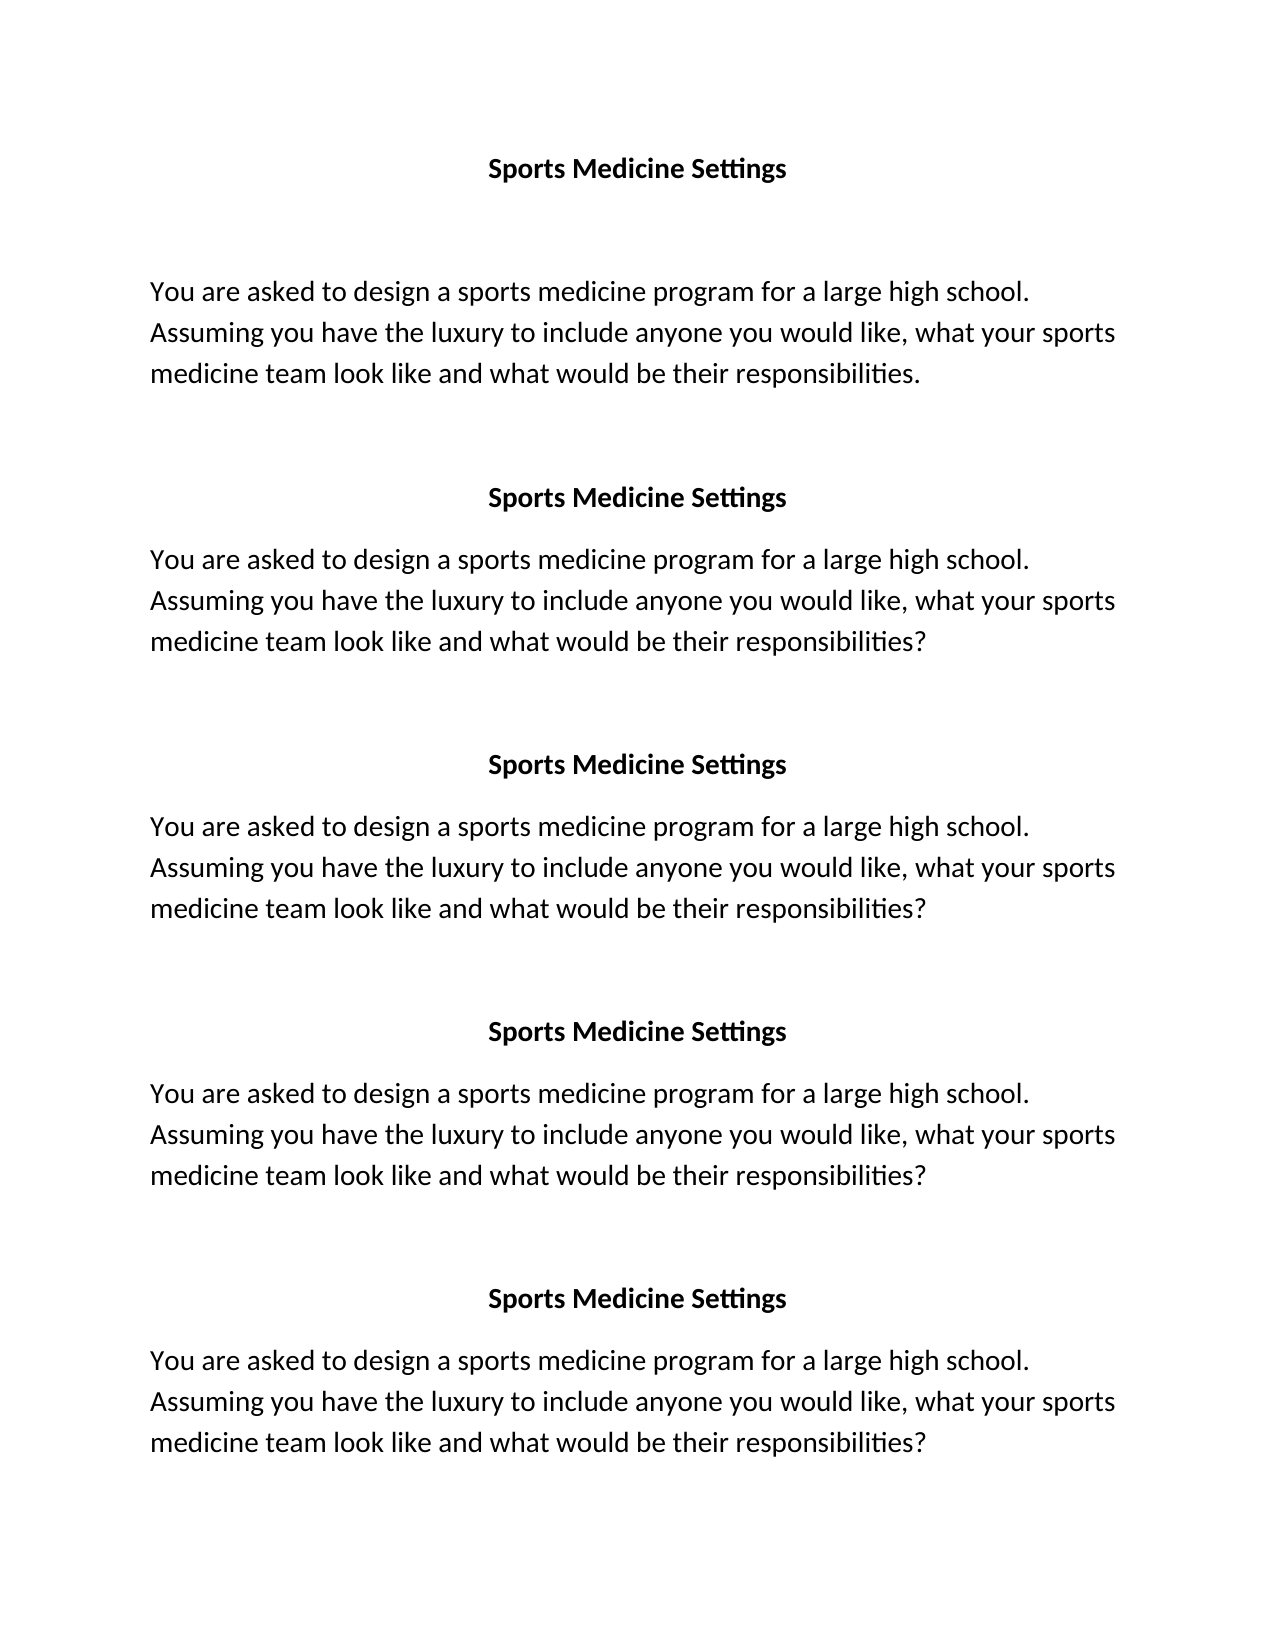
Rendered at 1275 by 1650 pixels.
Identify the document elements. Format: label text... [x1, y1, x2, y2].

text You are asked to design a sports medicine program for a large high school. Assuming you have the luxury to include anyone you would like, what your sports medicine team look like and what would be their responsibilities. [150, 273, 1125, 391]
text Sports Medicine Settings [150, 746, 1125, 782]
text You are asked to design a sports medicine program for a large high school. Assuming you have the luxury to include anyone you would like, what your sports medicine team look like and what would be their responsibilities? [150, 1075, 1125, 1193]
text You are asked to design a sports medicine program for a large high school. Assuming you have the luxury to include anyone you would like, what your sports medicine team look like and what would be their responsibilities? [150, 1342, 1125, 1460]
text You are asked to design a sports medicine program for a large high school. Assuming you have the luxury to include anyone you would like, what your sports medicine team look like and what would be their responsibilities? [150, 808, 1125, 925]
text Sports Medicine Settings [150, 479, 1125, 514]
text Sports Medicine Settings [150, 150, 1125, 186]
text Sports Medicine Settings [150, 1013, 1125, 1049]
text You are asked to design a sports medicine program for a large high school. Assuming you have the luxury to include anyone you would like, what your sports medicine team look like and what would be their responsibilities? [150, 541, 1125, 658]
text Sports Medicine Settings [150, 1281, 1125, 1316]
